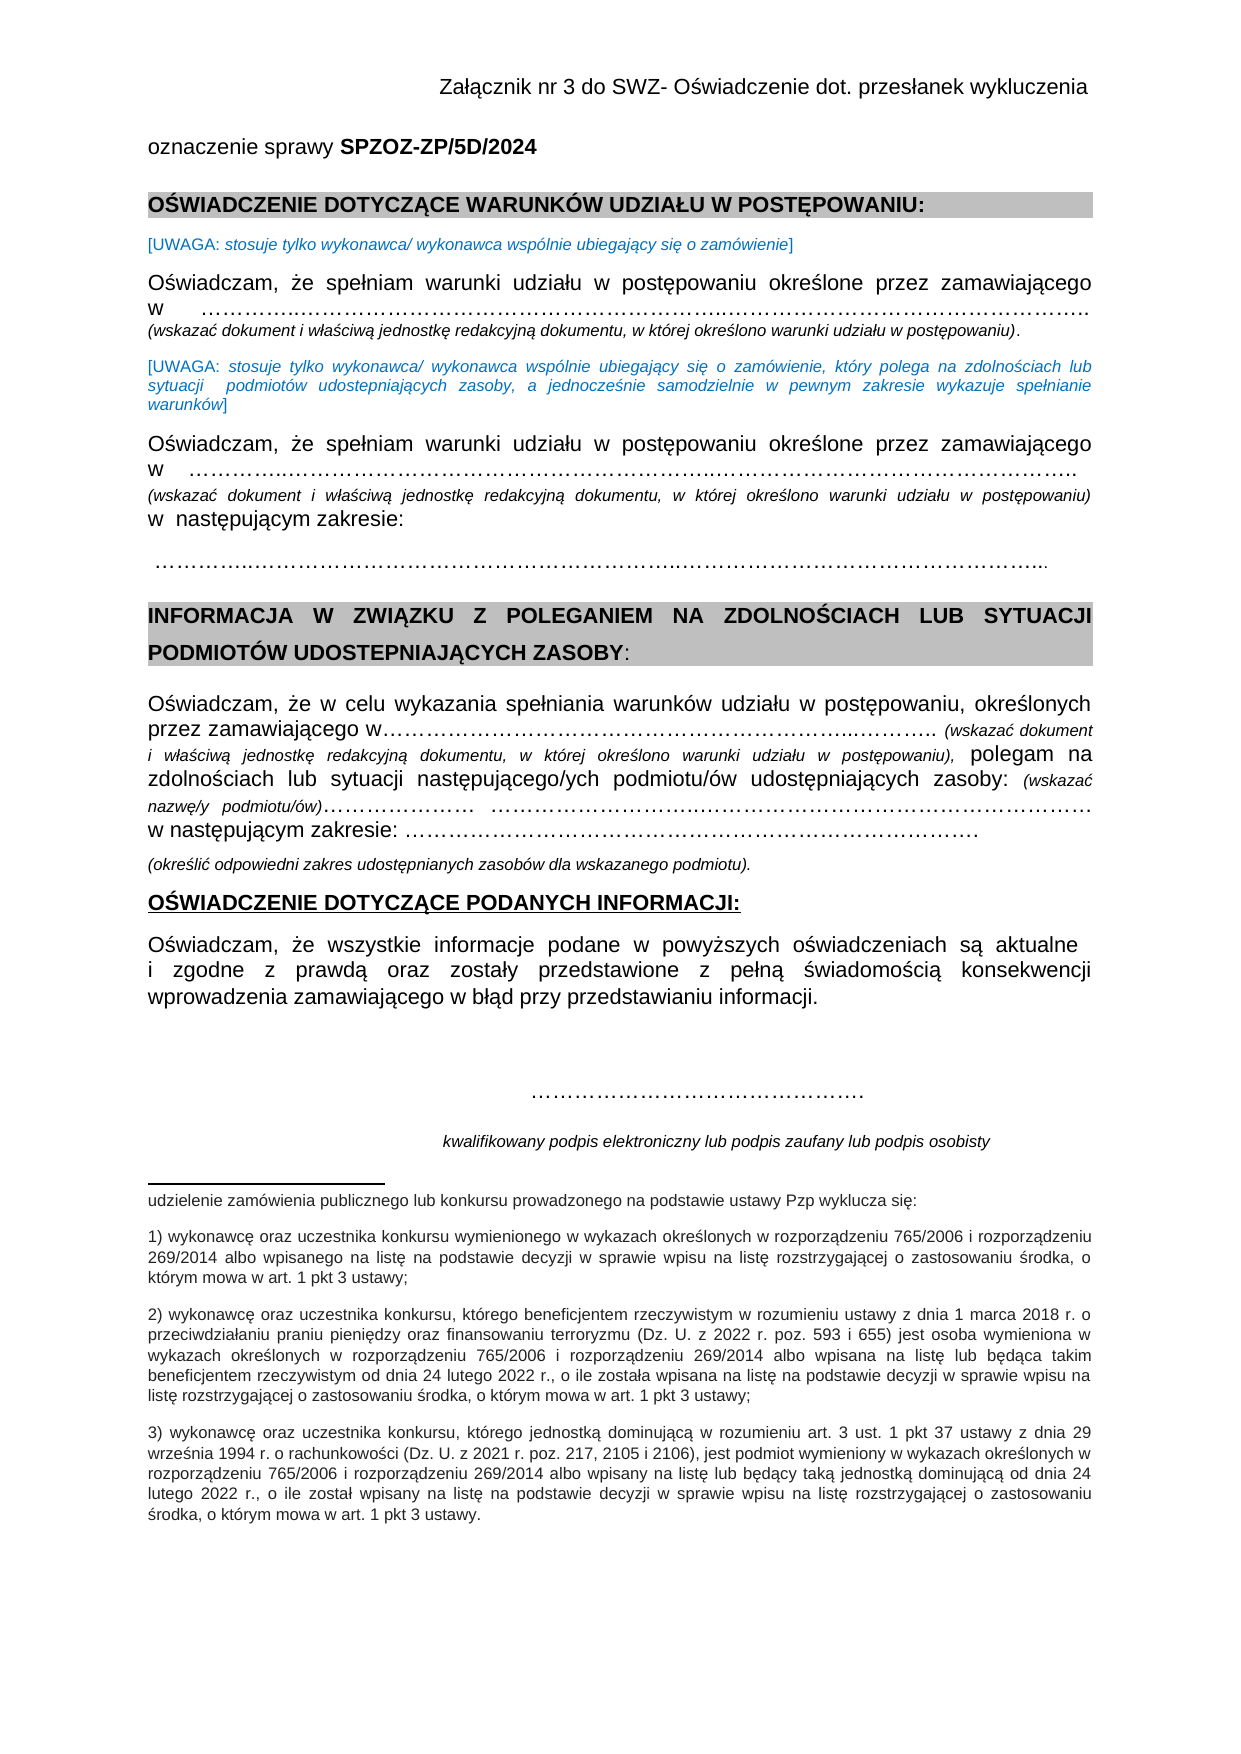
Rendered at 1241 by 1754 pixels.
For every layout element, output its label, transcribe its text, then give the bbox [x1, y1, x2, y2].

text ………………………………………. [148, 1077, 1093, 1103]
text (określić odpowiedni zakres udostępnianych zasobów dla wskazanego podmiotu). [148, 854, 1093, 873]
text Oświadczam, że spełniam warunki udziału w postępowaniu określone przez zamawiającego w …………..…………………………………………………..………………………………………….. (wskazać dokument i właściwą jednostkę redakcyjną dokumentu, w której określono warunki udziału w postępowaniu). [148, 270, 1093, 340]
text OŚWIADCZENIE DOTYCZĄCE PODANYCH INFORMACJI: [148, 890, 1093, 915]
text Oświadczam, że spełniam warunki udziału w postępowaniu określone przez zamawiającego w …………..…………………………………………………..………………………………………….. (wskazać dokument i właściwą jednostkę redakcyjną dokumentu, w której określono warunki udziału w postępowaniu) w następującym zakresie: [148, 431, 1093, 531]
text INFORMACJA W ZWIĄZKU Z POLEGANIEM NA ZDOLNOŚCIACH LUB SYTUACJI PODMIOTÓW UDOSTEPNIAJĄCYCH ZASOBY: [148, 602, 1093, 666]
text [UWAGA: stosuje tylko wykonawca/ wykonawca wspólnie ubiegający się o zamówienie] [148, 234, 1093, 253]
text [UWAGA: stosuje tylko wykonawca/ wykonawca wspólnie ubiegający się o zamówienie, który polega na zdolnościach lub sytuacji podmiotów udostepniających zasoby, a jednocześnie samodzielnie w pewnym zakresie wykazuje spełnianie warunków] [148, 356, 1093, 414]
text Oświadczam, że wszystkie informacje podane w powyższych oświadczeniach są aktualne i zgodne z prawdą oraz zostały przedstawione z pełną świadomością konsekwencji wprowadzenia zamawiającego w błąd przy przedstawianiu informacji. [148, 932, 1093, 1011]
text kwalifikowany podpis elektroniczny lub podpis zaufany lub podpis osobisty [148, 1132, 1093, 1151]
text OŚWIADCZENIE DOTYCZĄCE WARUNKÓW UDZIAŁU W POSTĘPOWANIU: [148, 192, 1093, 218]
text Oświadczam, że w celu wykazania spełniania warunków udziału w postępowaniu, określonych przez zamawiającego w………………………………………………………...……….. (wskazać dokument i właściwą jednostkę redakcyjną dokumentu, w której określono warunki udziału w postępowaniu), polegam na zdolnościach lub sytuacji następującego/ych podmiotu/ów udostępniających zasoby: (wskazać nazwę/y podmiotu/ów)………………… ………………………..……………………………………………… w następującym zakresie: ……………………………………………………………………. [148, 691, 1093, 842]
text …………..…………………………………………………..…………………………………………... [148, 548, 1093, 573]
